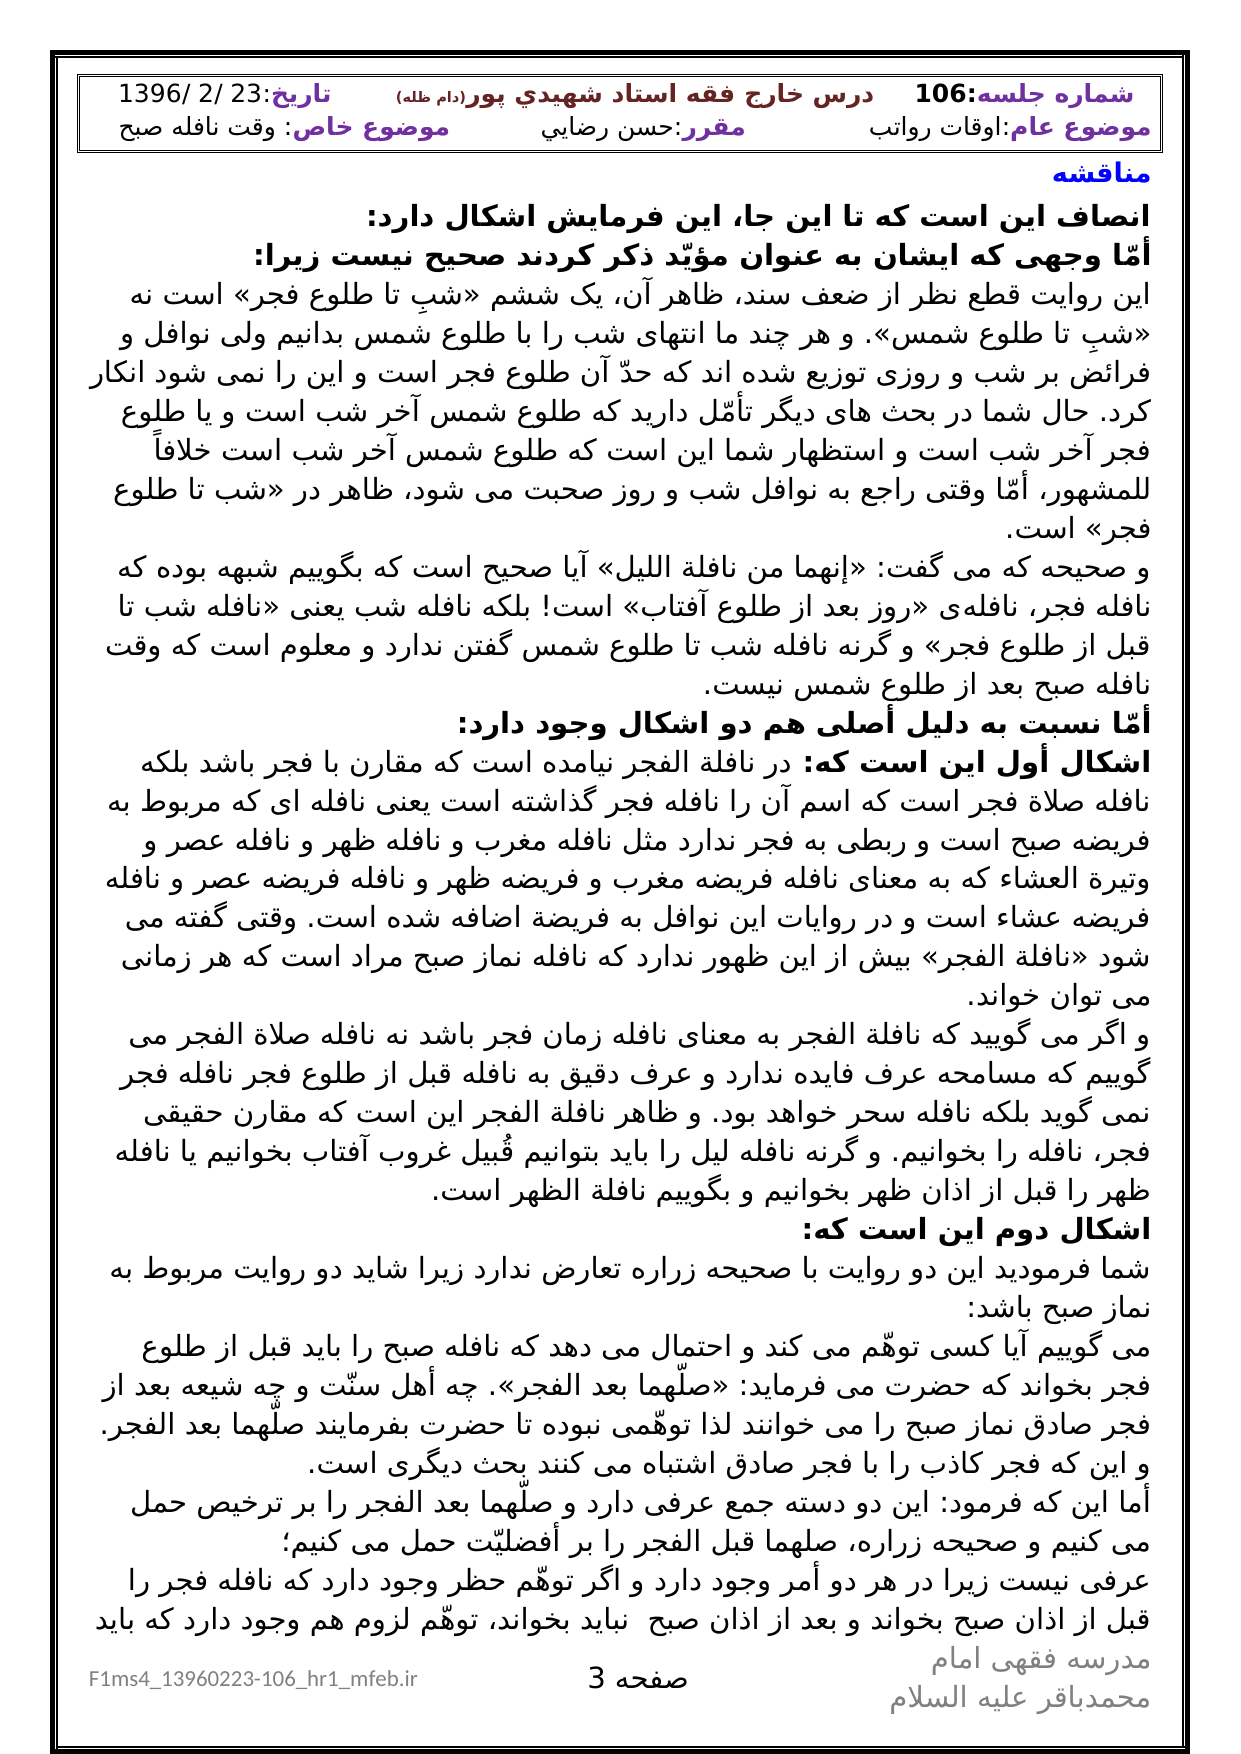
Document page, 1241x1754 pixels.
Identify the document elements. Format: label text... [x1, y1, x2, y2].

subtitle مناقشه [89, 157, 1152, 189]
text این روایت قطع نظر از ضعف سند، ظاهر آن، یک ششم «شبِ تا طلوع فجر» است نه «شبِ تا طلوع شمس». و هر چند ما انتهای شب را با طلوع شمس بدانیم ولی نوافل و فرائض بر شب و روزی توزیع شده اند که حدّ آن طلوع فجر است و این را نمی شود انکار کرد. حال شما در بحث های دیگر تأمّل دارید که طلوع شمس آخر شب است و یا طلوع فجر آخر شب است و استظهار شما این است که طلوع شمس آخر شب است خلافاً للمشهور، أمّا وقتی راجع به نوافل شب و روز صحبت می شود، ظاهر در «شب تا طلوع فجر» است. [89, 277, 1152, 545]
text اشکال دوم این است که: [89, 1212, 1152, 1246]
text می گوییم آیا کسی توهّم می کند و احتمال می دهد که نافله صبح را باید قبل از طلوع فجر بخواند که حضرت می فرماید: «صلّهما بعد الفجر». چه أهل سنّت و چه شیعه بعد از فجر صادق نماز صبح را می خوانند لذا توهّمی نبوده تا حضرت بفرمایند صلّهما بعد الفجر. و این که فجر کاذب را با فجر صادق اشتباه می کنند بحث دیگری است. [89, 1329, 1152, 1480]
text أمّا نسبت به دلیل أصلی هم دو اشکال وجود دارد: [89, 706, 1152, 740]
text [89, 1563, 1152, 1636]
text اشکال أول این است که: در نافلة الفجر نیامده است که مقارن با فجر باشد بلکه نافله صلاة فجر است که اسم آن را نافله فجر گذاشته است یعنی نافله ای که مربوط به فریضه صبح است و ربطی به فجر ندارد مثل نافله مغرب و نافله ظهر و نافله عصر و وتیرة العشاء که به معنای نافله فریضه مغرب و فریضه ظهر و نافله فریضه عصر و نافله فریضه عشاء است و در روایات این نوافل به فریضة اضافه شده است. وقتی گفته می شود «نافلة الفجر» بیش از این ظهور ندارد که نافله نماز صبح مراد است که هر زمانی می توان خواند. [89, 745, 1152, 1013]
text أمّا وجهی که ایشان به عنوان مؤیّد ذکر کردند صحیح نیست زیرا: [89, 238, 1152, 272]
text و اگر می گویید که نافلة الفجر به معنای نافله زمان فجر باشد نه نافله صلاة الفجر می گوییم که مسامحه عرف فایده ندارد و عرف دقیق به نافله قبل از طلوع فجر نافله فجر نمی گوید بلکه نافله سحر خواهد بود. و ظاهر نافلة الفجر این است که مقارن حقیقی فجر، نافله را بخوانیم. و گرنه نافله لیل را باید بتوانیم قُبیل غروب آفتاب بخوانیم یا نافله ظهر را قبل از اذان ظهر بخوانیم و بگوییم نافلة الظهر است. [89, 1018, 1152, 1207]
text و صحیحه که می گفت: «إنهما من نافلة اللیل» آیا صحیح است که بگوییم شبهه بوده که نافله فجر، نافله‌ی «روز بعد از طلوع آفتاب» است! بلکه نافله شب یعنی «نافله شب تا قبل از طلوع فجر» و گرنه نافله شب تا طلوع شمس گفتن ندارد و معلوم است که وقت نافله صبح بعد از طلوع شمس نیست. [89, 550, 1152, 701]
text أما این که فرمود: این دو دسته جمع عرفی دارد و صلّهما بعد الفجر را بر ترخیص حمل می کنیم و صحیحه زراره، صلهما قبل الفجر را بر أفضلیّت حمل می کنیم؛ [89, 1485, 1152, 1558]
text شما فرمودید این دو روایت با صحیحه زراره تعارض ندارد زیرا شاید دو روایت مربوط به نماز صبح باشد: [89, 1251, 1152, 1324]
text انصاف این است که تا این جا، این فرمایش اشکال دارد: [89, 199, 1152, 233]
